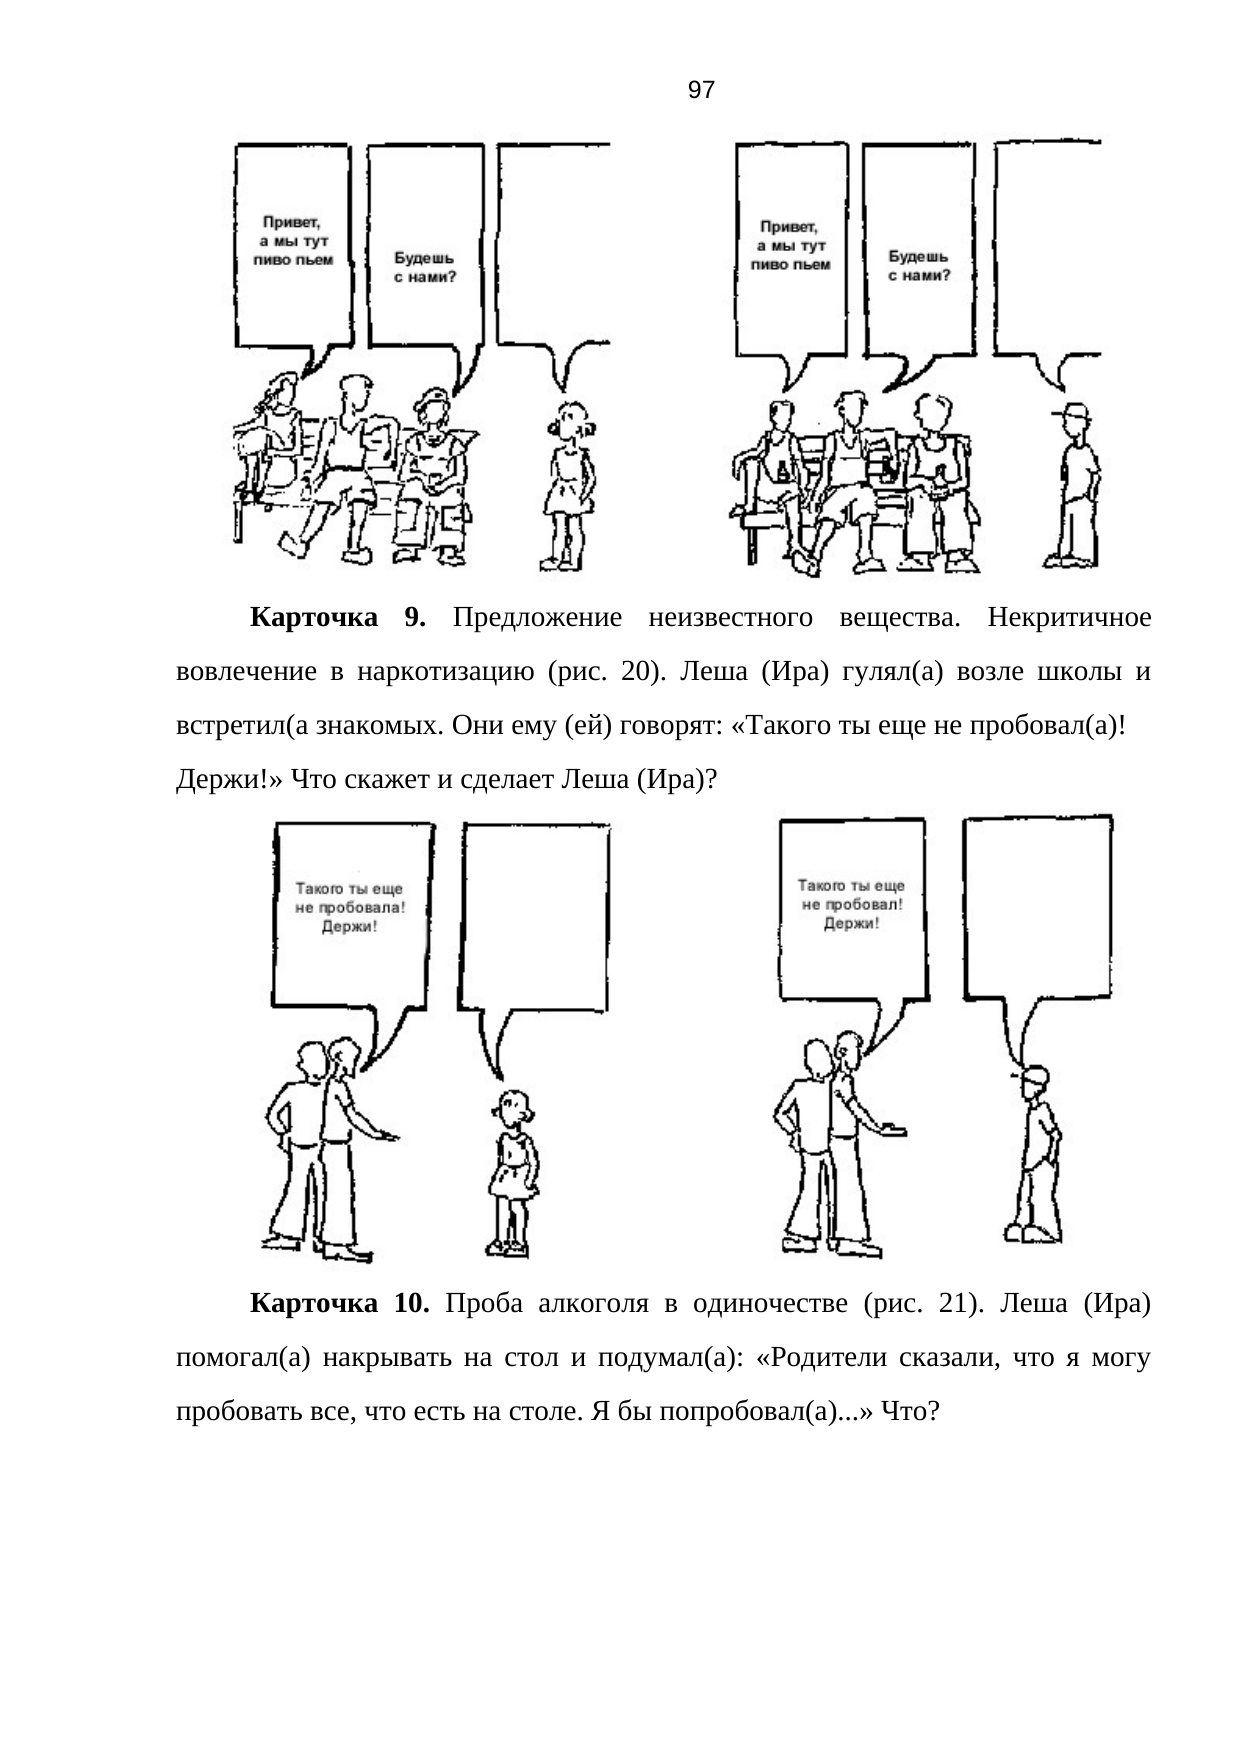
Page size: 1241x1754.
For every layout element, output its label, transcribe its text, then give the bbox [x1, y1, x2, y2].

text Карточка 10. Проба алкоголя в одиночестве (рис. 21). Леша (Ира) помогал(а) накрывать на стол и подумал(а): «Родители сказали, что я могу пробовать все, что есть на столе. Я бы попробовал(а)...» Что? [176, 1285, 1153, 1427]
text Держи!» Что скажет и сделает Леша (Ира)? [176, 761, 1153, 795]
picture [210, 808, 1136, 1272]
picture [210, 132, 1136, 586]
text Карточка 9. Предложение неизвестного вещества. Некритичное вовлечение в наркотизацию (рис. 20). Леша (Ира) гулял(а) возле школы и встретил(а знакомых. Они ему (ей) говорят: «Такого ты еще не пробовал(а)! [176, 599, 1153, 741]
